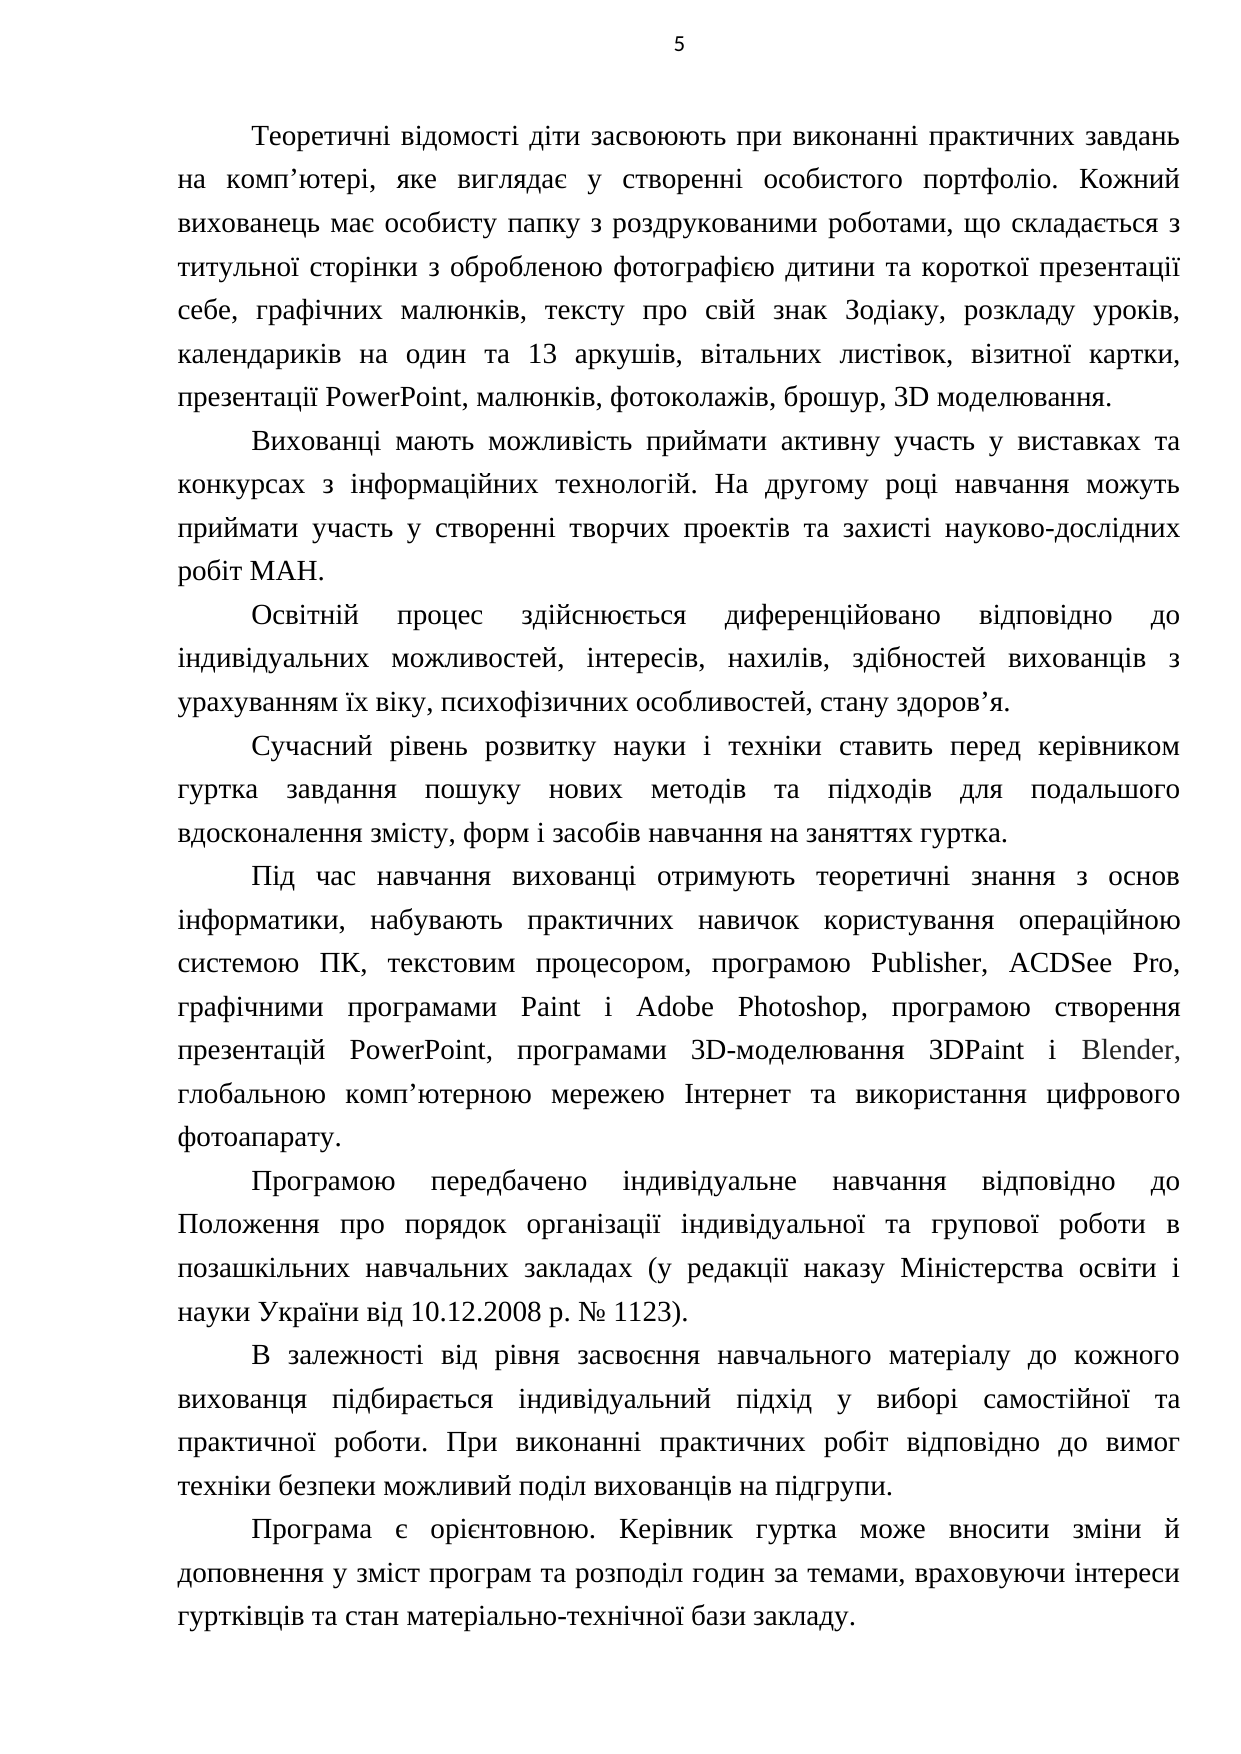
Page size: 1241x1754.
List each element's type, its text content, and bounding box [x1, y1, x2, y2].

text Програма є орієнтовною. Керівник гуртка може вносити зміни й доповнення у зміст програм та розподіл годин за темами, враховуючи інтереси гуртківців та стан матеріально-технічної бази закладу. [177, 1588, 1181, 1632]
text Програмою передбачено індивідуальне навчання відповідно до Положення про порядок організації індивідуальної та групової роботи в позашкільних навчальних закладах (у редакції наказу Міністерства освіти і науки України від 10.12.2008 р. № 1123). [177, 1163, 1181, 1327]
text Під час навчання вихованці отримують теоретичні знання з основ інформатики, набувають практичних навичок користування операційною системою ПК, текстовим процесором, програмою Publisher, ACDSee Pro, графічними програмами Paint і Adobe Photoshop, програмою створення презентацій PowerPoint, програмами 3D-моделювання 3DPaint і Blender, глобальною комп’ютерною мережею Інтернет та використання цифрового фотоапарату. [177, 858, 1181, 1153]
text Вихованці мають можливість приймати активну участь у виставках та конкурсах з інформаційних технологій. На другому році навчання можуть приймати участь у створенні творчих проектів та захисті науково-дослідних робіт МАН. [177, 423, 1181, 587]
text В залежності від рівня засвоєння навчального матеріалу до кожного вихованця підбирається індивідуальний підхід у виборі самостійної та практичної роботи. При виконанні практичних робіт відповідно до вимог техніки безпеки можливий поділ вихованців на підгрупи. [177, 1337, 1181, 1501]
text Програма є орієнтовною. Керівник гуртка може вносити зміни й доповнення у зміст програм та розподіл годин за темами, враховуючи інтереси гуртківців та стан матеріально-технічної бази закладу. [177, 1511, 1181, 1555]
text Сучасний рівень розвитку науки і техніки ставить перед керівником гуртка завдання пошуку нових методів та підходів для подальшого вдосконалення змісту, форм і засобів навчання на заняттях гуртка. [177, 728, 1181, 848]
text Теоретичні відомості діти засвоюють при виконанні практичних завдань на комп’ютері, яке виглядає у створенні особистого портфоліо. Кожний вихованець має особисту папку з роздрукованими роботами, що складається з титульної сторінки з обробленою фотографією дитини та короткої презентації себе, графічних малюнків, тексту про свій знак Зодіаку, розкладу уроків, календариків на один та 13 аркушів, вітальних листівок, візитної картки, презентації PowerPoint, малюнків, фотоколажів, брошур, 3D моделювання. [177, 118, 1181, 413]
text Освітній процес здійснюється диференційовано відповідно до індивідуальних можливостей, інтересів, нахилів, здібностей вихованців з урахуванням їх віку, психофізичних особливостей, стану здоров’я. [177, 597, 1181, 718]
